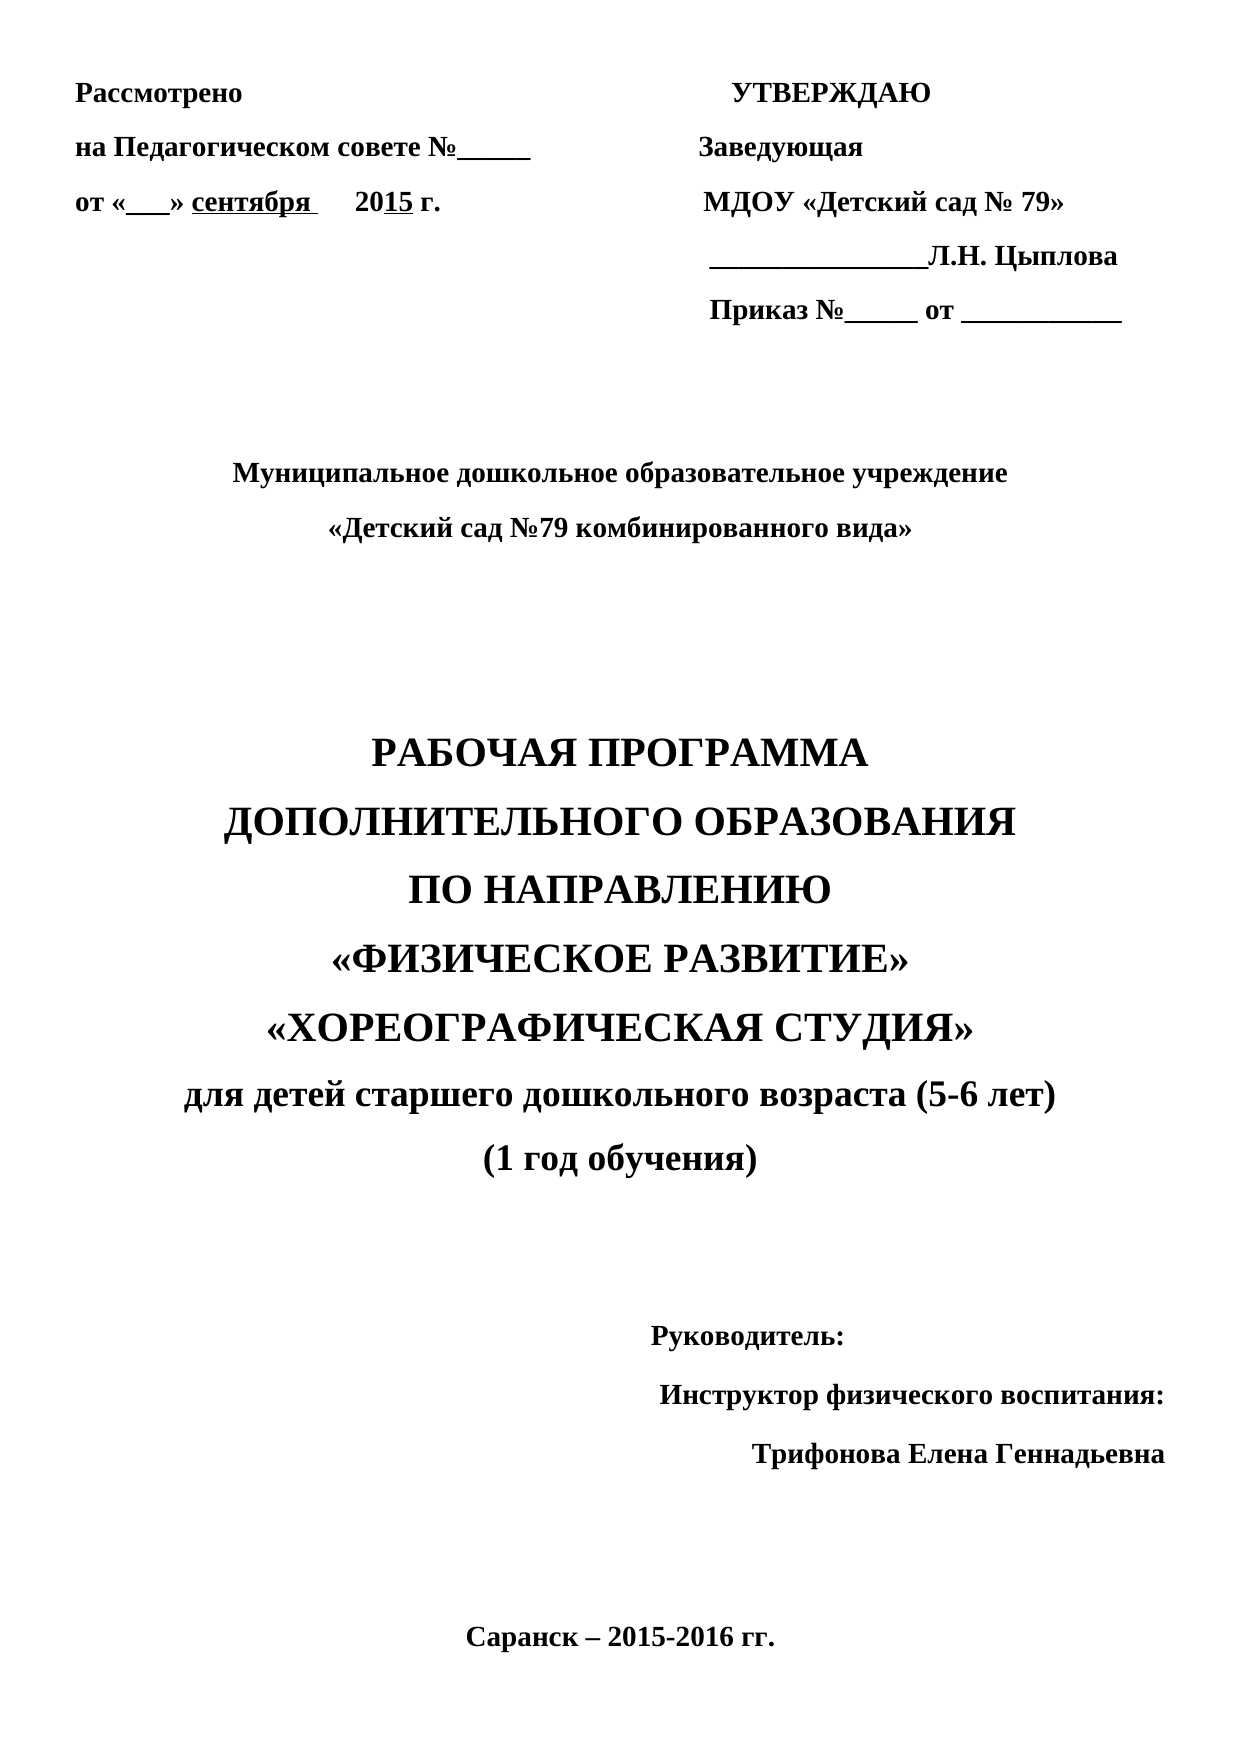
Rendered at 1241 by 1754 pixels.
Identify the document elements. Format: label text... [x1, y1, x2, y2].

text для детей старшего дошкольного возраста (5-6 лет) [75, 1071, 1165, 1114]
text Руководитель: [75, 1318, 1165, 1351]
text «Детский сад №79 комбинированного вида» [75, 510, 1165, 543]
text _______________Л.Н. Цыплова [75, 238, 1165, 272]
text Приказ №_____ от ___________ [75, 292, 1165, 326]
text «ХОРЕОГРАФИЧЕСКАЯ СТУДИЯ» [75, 1002, 1165, 1050]
text Рассмотрено УТВЕРЖДАЮ [75, 75, 1165, 108]
text на Педагогическом совете №_____ Заведующая [75, 129, 1165, 163]
text ПО НАПРАВЛЕНИЮ [75, 865, 1165, 913]
text «ФИЗИЧЕСКОЕ РАЗВИТИЕ» [75, 934, 1165, 982]
text ДОПОЛНИТЕЛЬНОГО ОБРАЗОВАНИЯ [75, 796, 1165, 844]
text от «___» сентября 2015 г. МДОУ «Детский сад № 79» [75, 184, 1165, 217]
text Трифонова Елена Геннадьевна [75, 1437, 1165, 1470]
text РАБОЧАЯ ПРОГРАММА [75, 727, 1165, 775]
text Инструктор физического воспитания: [75, 1377, 1165, 1411]
text Муниципальное дошкольное образовательное учреждение [75, 456, 1165, 489]
text Саранск – 2015-2016 гг. [75, 1619, 1165, 1653]
text (1 год обучения) [75, 1135, 1165, 1178]
